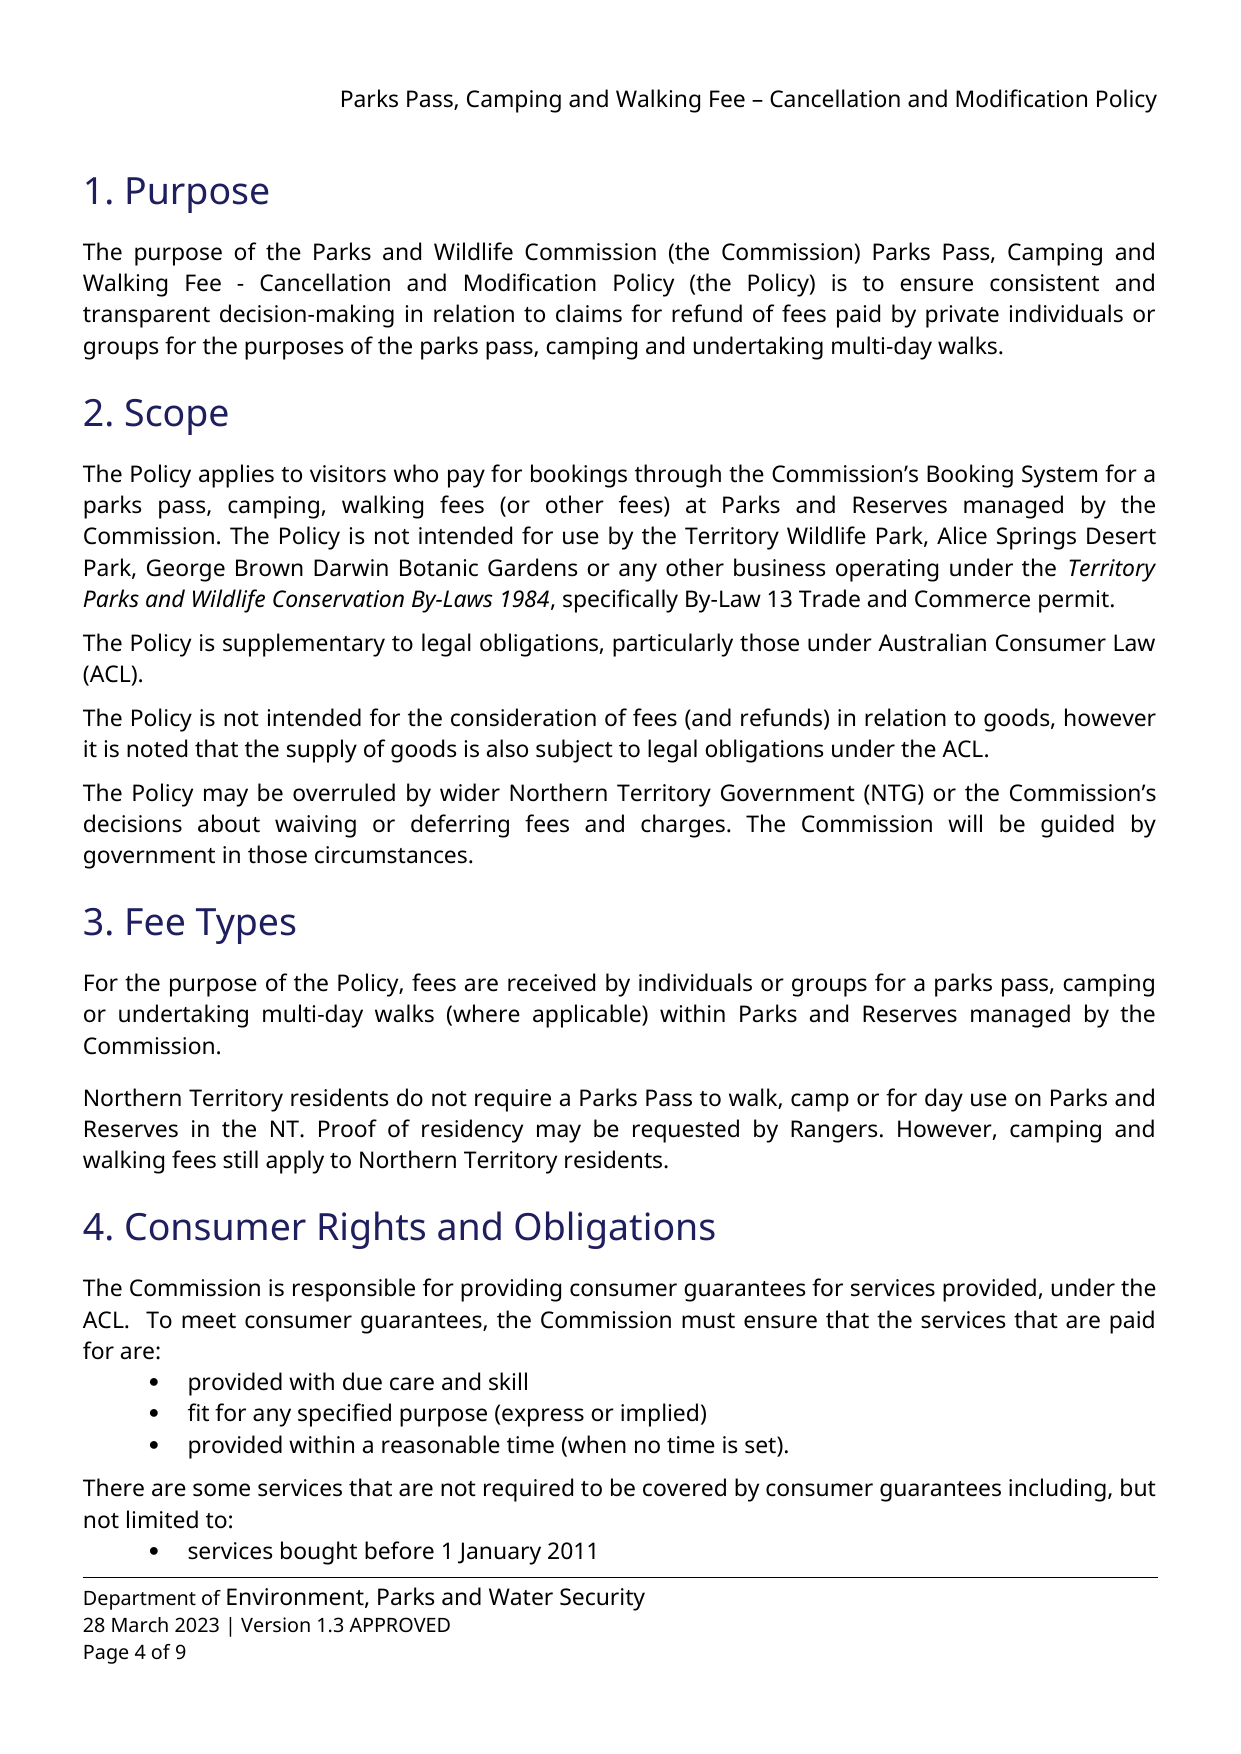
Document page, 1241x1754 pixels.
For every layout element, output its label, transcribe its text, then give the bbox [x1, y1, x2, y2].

text The Policy may be overruled by wider Northern Territory Government (NTG) or the Commission’s decisions about waiving or deferring fees and charges. The Commission will be guided by government in those circumstances. [83, 776, 1157, 870]
text Northern Territory residents do not require a Parks Pass to walk, camp or for day use on Parks and Reserves in the NT. Proof of residency may be requested by Rangers. However, camping and walking fees still apply to Northern Territory residents. [83, 1082, 1157, 1175]
text The Commission is responsible for providing consumer guarantees for services provided, under the ACL. To meet consumer guarantees, the Commission must ensure that the services that are paid for are: [83, 1272, 1157, 1366]
list provided within a reasonable time (when no time is set). [150, 1428, 1157, 1460]
text The Policy applies to visitors who pay for bookings through the Commission’s Booking System for a parks pass, camping, walking fees (or other fees) at Parks and Reserves managed by the Commission. The Policy is not intended for use by the Territory Wildlife Park, Alice Springs Desert Park, George Brown Darwin Botanic Gardens or any other business operating under the Territory Parks and Wildlife Conservation By-Laws 1984, specifically By-Law 13 Trade and Commerce permit. [83, 458, 1157, 614]
subtitle Scope [83, 386, 1157, 437]
text The Policy is not intended for the consideration of fees (and refunds) in relation to goods, however it is noted that the supply of goods is also subject to legal obligations under the ACL. [83, 701, 1157, 764]
text For the purpose of the Policy, fees are received by individuals or groups for a parks pass, camping or undertaking multi-day walks (where applicable) within Parks and Reserves managed by the Commission. [83, 967, 1157, 1061]
list services bought before 1 January 2011 [150, 1535, 1157, 1566]
subtitle Purpose [83, 164, 1157, 215]
text There are some services that are not required to be covered by consumer guarantees including, but not limited to: [83, 1472, 1157, 1535]
text The Policy is supplementary to legal obligations, particularly those under Australian Consumer Law (ACL). [83, 626, 1157, 689]
subtitle Fee Types [83, 895, 1157, 946]
list provided with due care and skill [150, 1366, 1157, 1397]
list fit for any specified purpose (express or implied) [150, 1397, 1157, 1428]
text The purpose of the Parks and Wildlife Commission (the Commission) Parks Pass, Camping and Walking Fee - Cancellation and Modification Policy (the Policy) is to ensure consistent and transparent decision-making in relation to claims for refund of fees paid by private individuals or groups for the purposes of the parks pass, camping and undertaking multi-day walks. [83, 236, 1157, 361]
subtitle Consumer Rights and Obligations [83, 1200, 1157, 1251]
